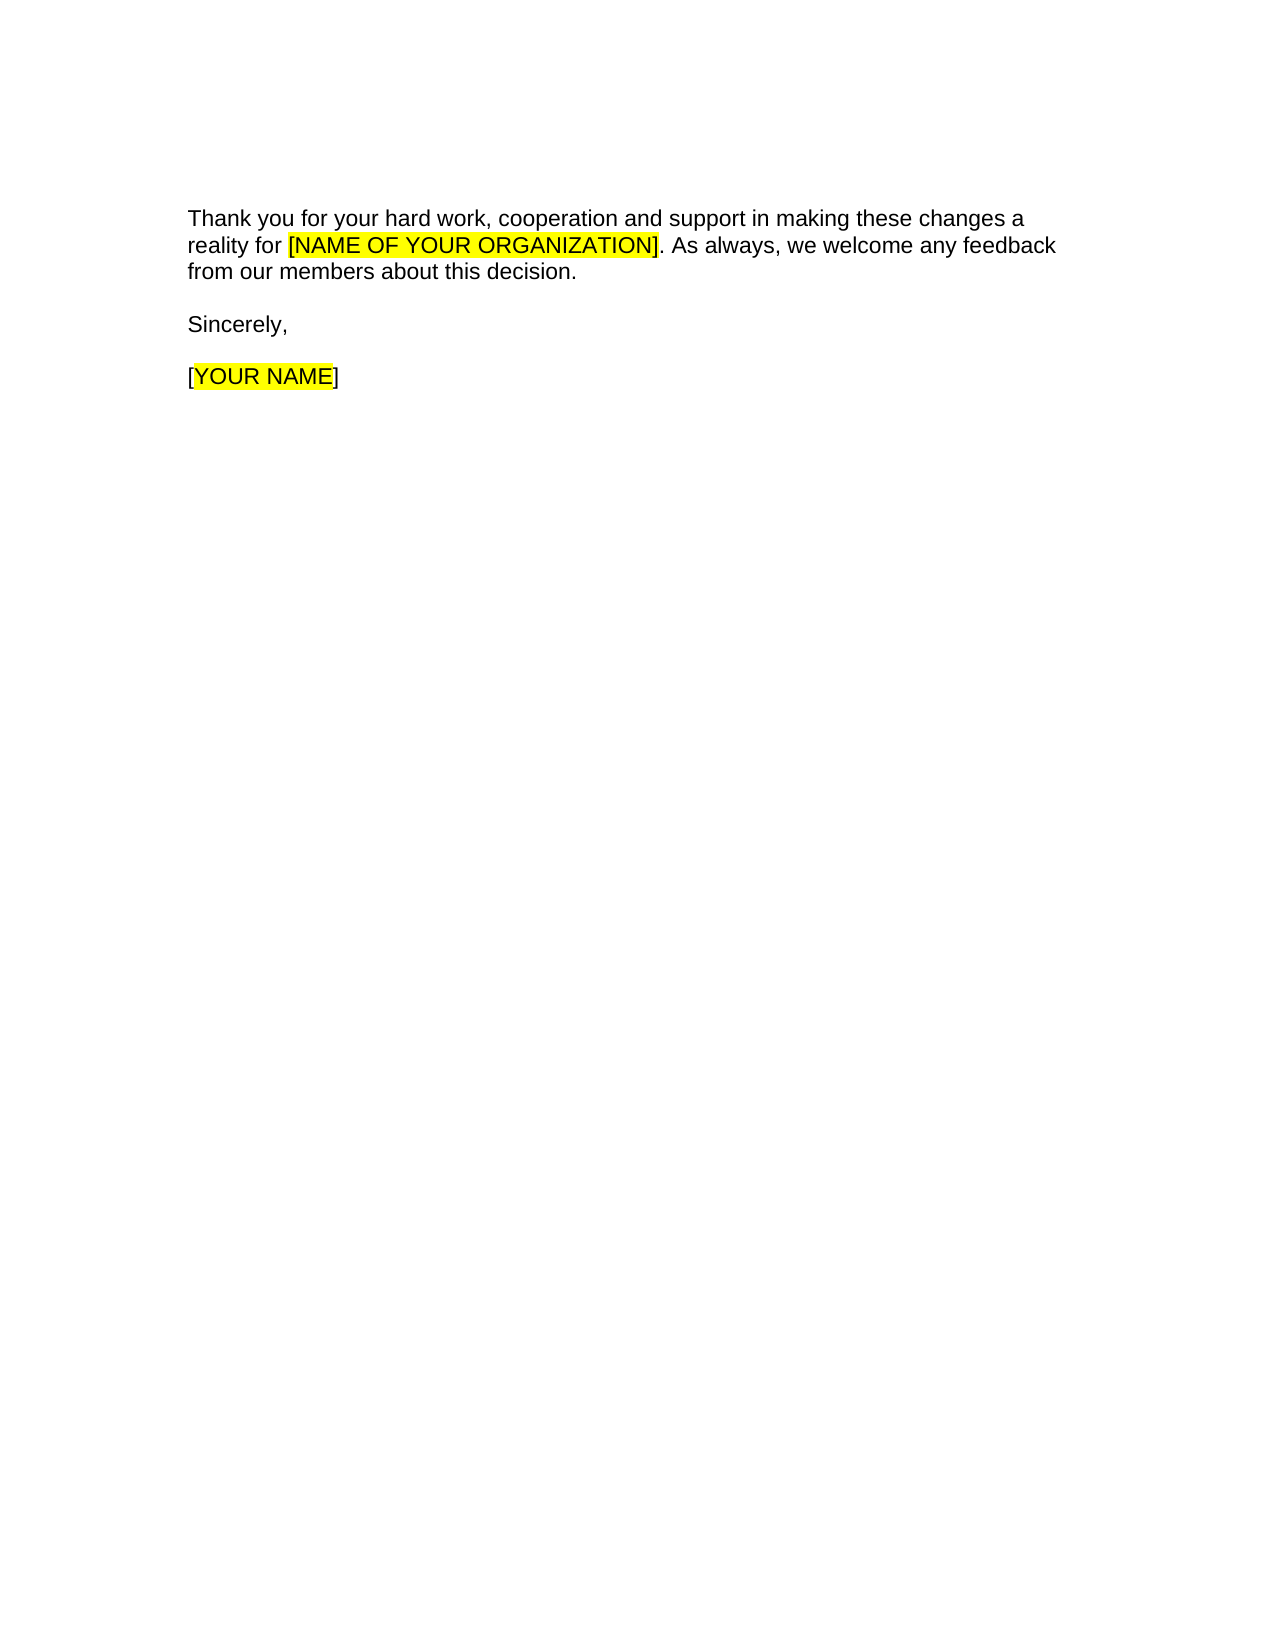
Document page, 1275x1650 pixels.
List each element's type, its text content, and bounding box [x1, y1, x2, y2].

text [YOUR NAME] [333, 363, 1087, 390]
text Thank you for your hard work, cooperation and support in making these changes a reality for [NAME OF YOUR ORGANIZATION]. As always, we welcome any feedback from our members about this decision. [187, 205, 1087, 284]
text Sincerely, [187, 311, 1087, 337]
